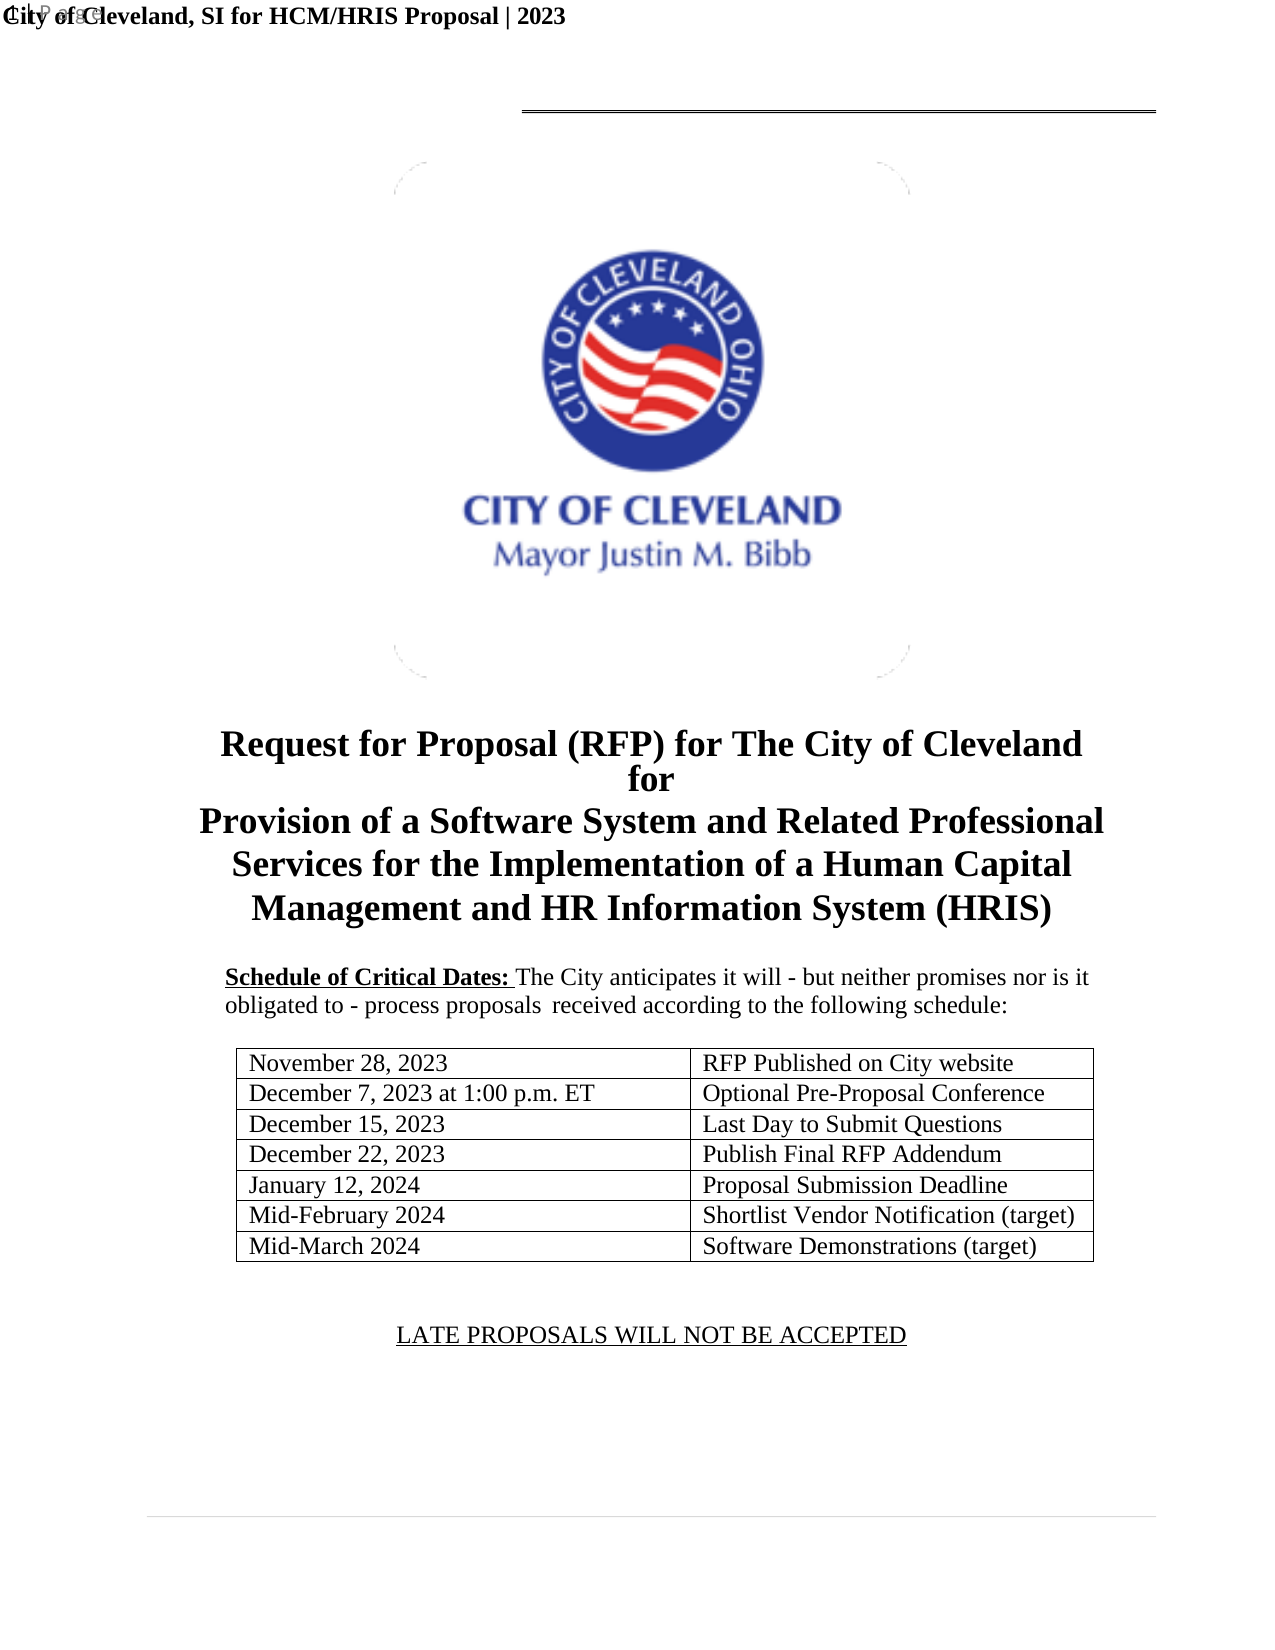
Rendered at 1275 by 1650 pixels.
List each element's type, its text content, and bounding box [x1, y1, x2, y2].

text Schedule of Critical Dates: The City anticipates it will - but neither promises nor is it obligated to - process proposals received according to the following schedule: [225, 962, 1153, 1019]
picture [393, 161, 912, 680]
table_cell Shortlist Vendor Notification (target) [691, 1201, 1093, 1231]
table_cell Mid-March 2024 [237, 1232, 690, 1261]
table_header RFP Published on City website [691, 1049, 1093, 1078]
table_cell Optional Pre-Proposal Conference [691, 1079, 1093, 1109]
table_header November 28, 2023 [237, 1049, 690, 1078]
text LATE PROPOSALS WILL NOT BE ACCEPTED [198, 1320, 1105, 1348]
table_cell Last Day to Submit Questions [691, 1110, 1093, 1139]
table_cell Mid-February 2024 [237, 1201, 690, 1231]
table_cell December 15, 2023 [237, 1110, 690, 1139]
table_cell Software Demonstrations (target) [691, 1232, 1093, 1261]
table_cell Publish Final RFP Addendum [691, 1140, 1093, 1170]
table_cell December 22, 2023 [237, 1140, 690, 1170]
text Provision of a Software System and Related Professional Services for the Implementation of a Human Capital Management and HR Information System (HRIS) [198, 799, 1105, 928]
text Request for Proposal (RFP) for The City of Cleveland for [198, 728, 1105, 799]
table_cell January 12, 2024 [237, 1171, 690, 1200]
table_cell Proposal Submission Deadline [691, 1171, 1093, 1200]
table_cell December 7, 2023 at 1:00 p.m. ET [237, 1079, 690, 1109]
